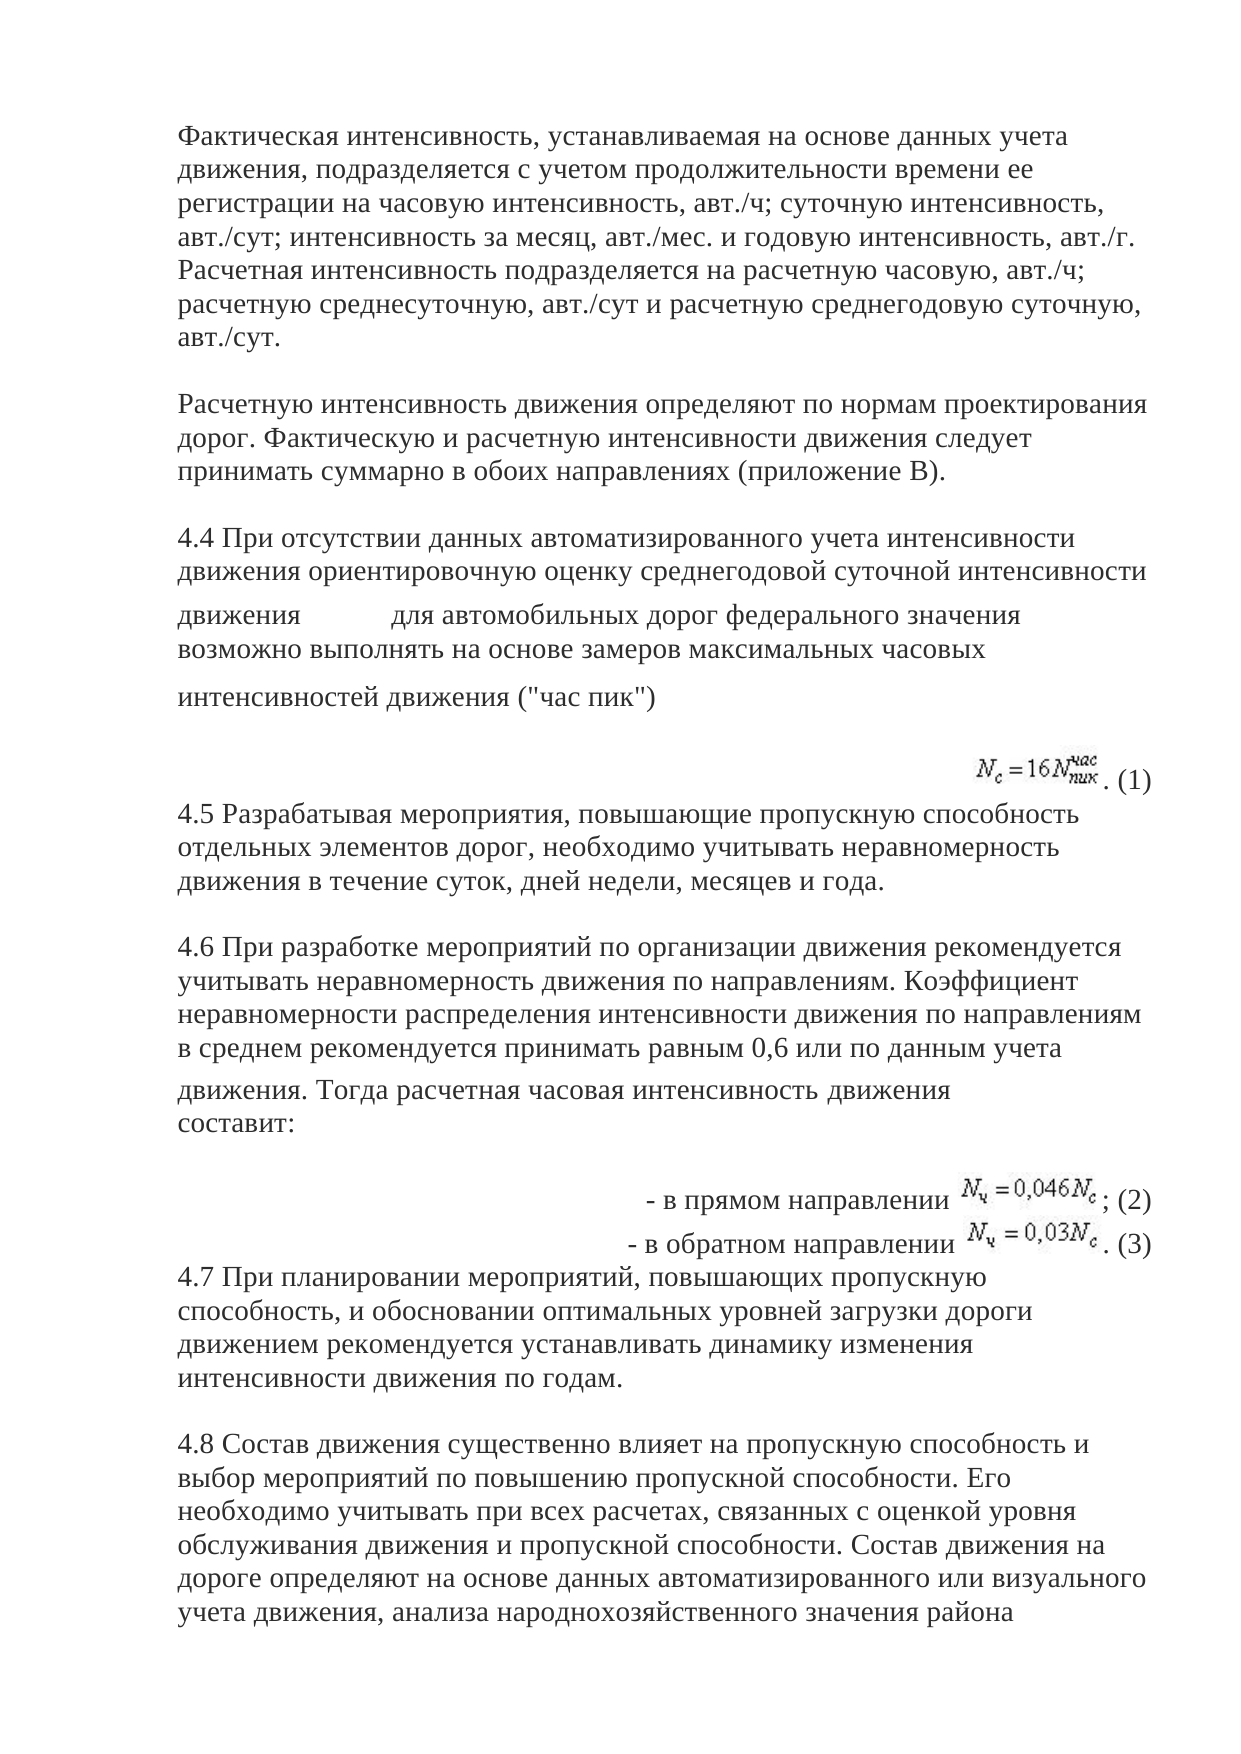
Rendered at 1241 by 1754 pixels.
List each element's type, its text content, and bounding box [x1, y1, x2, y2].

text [177, 1426, 1152, 1628]
text 4.6 При разработке мероприятий по организации движения рекомендуется учитывать неравномерность движения по направлениям. Коэффициент неравномерности распределения интенсивности движения по направлениям в среднем рекомендуется принимать равным 0,6 или по данным учета движения. Тогда расчетная часовая интенсивность движения составит: [177, 929, 1152, 1172]
text . (1) [177, 746, 1152, 796]
picture [963, 1215, 1103, 1254]
text 4.4 При отсутствии данных автоматизированного учета интенсивности движения ориентировочную оценку среднегодовой суточной интенсивности движения для автомобильных дорог федерального значения возможно выполнять на основе замеров максимальных часовых интенсивностей движения ("час пик") [177, 520, 1152, 746]
picture [972, 745, 1103, 790]
text - в обратном направлении . (3) [177, 1216, 1152, 1259]
picture [957, 1172, 1102, 1210]
text 4.7 При планировании мероприятий, повышающих пропускную способность, и обосновании оптимальных уровней загрузки дороги движением рекомендуется устанавливать динамику изменения интенсивности движения по годам. [177, 1259, 1152, 1426]
text - в прямом направлении ; (2) [177, 1172, 1152, 1216]
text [177, 118, 1152, 520]
text 4.5 Разрабатывая мероприятия, повышающие пропускную способность отдельных элементов дорог, необходимо учитывать неравномерность движения в течение суток, дней недели, месяцев и года. [177, 796, 1152, 929]
